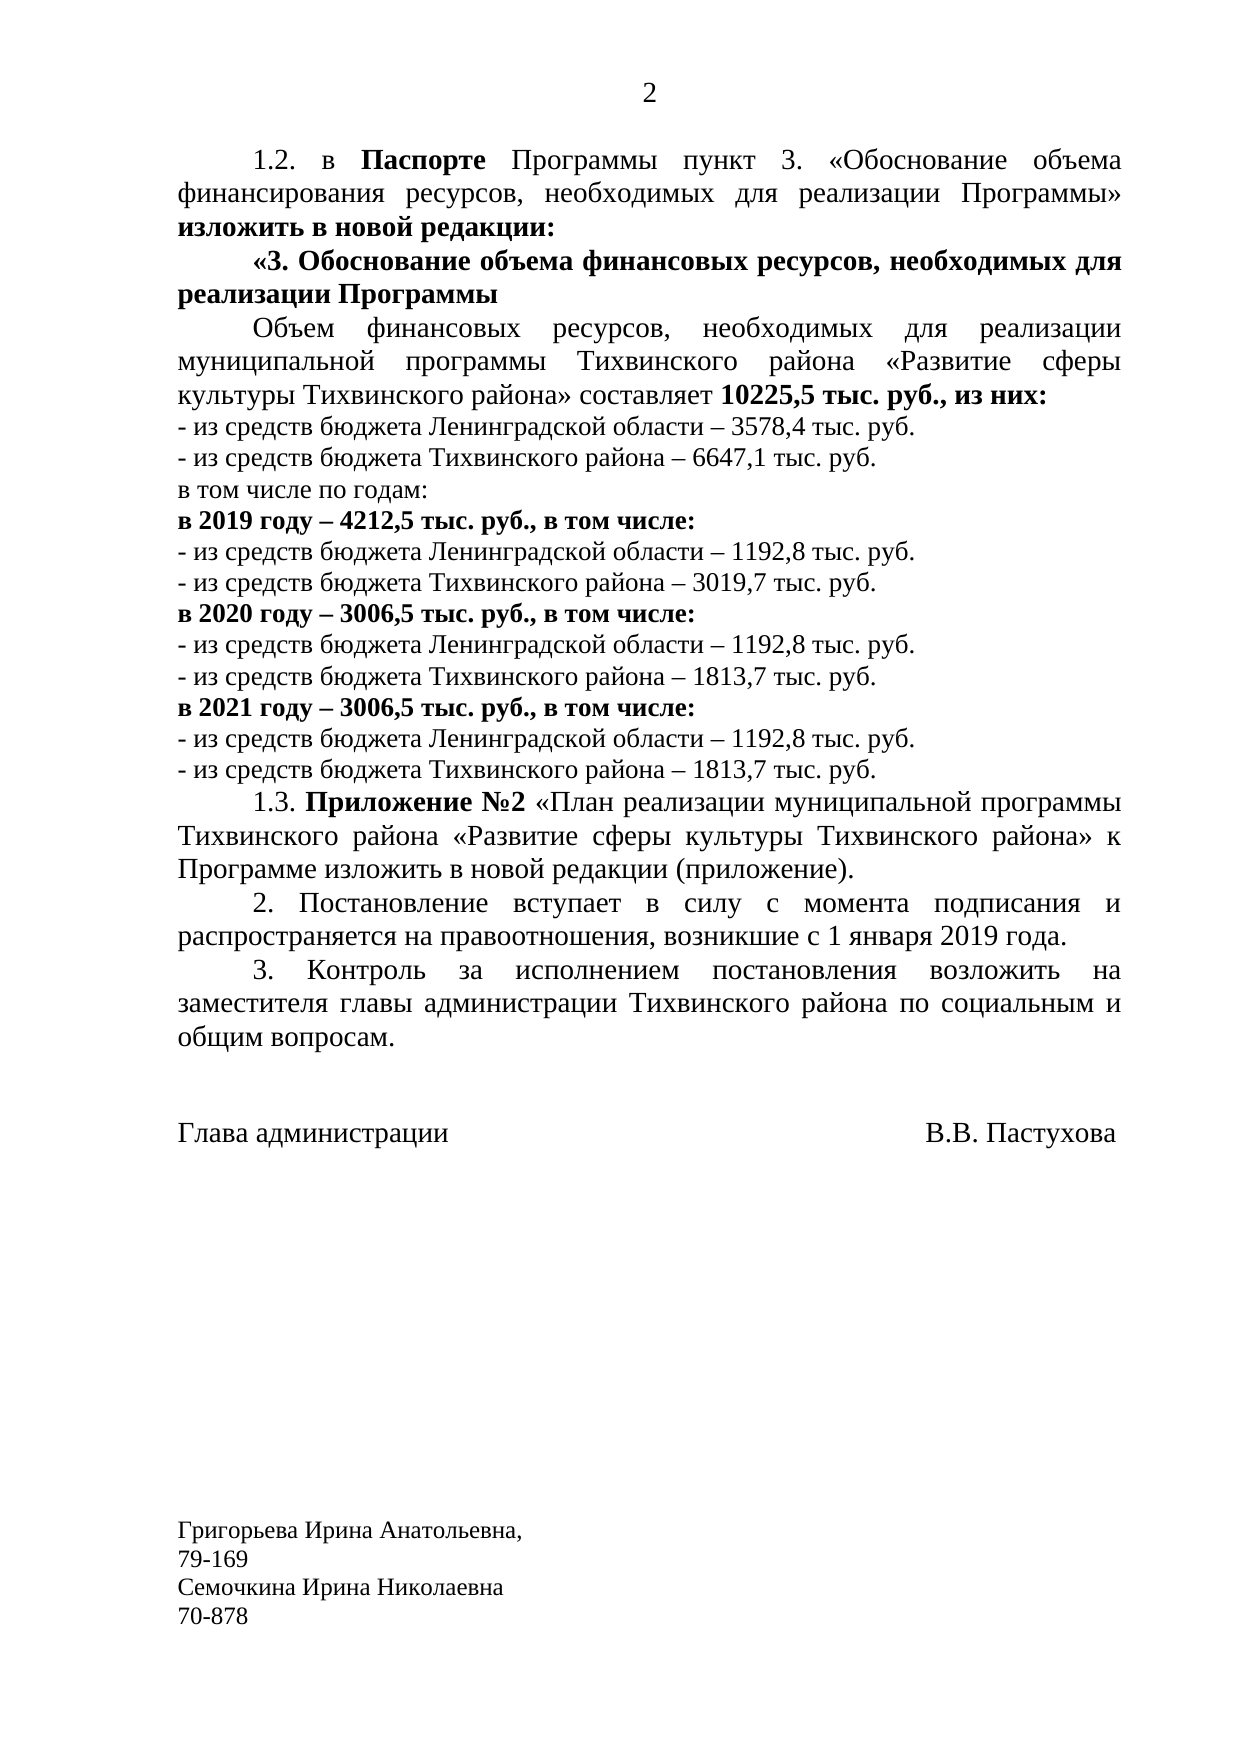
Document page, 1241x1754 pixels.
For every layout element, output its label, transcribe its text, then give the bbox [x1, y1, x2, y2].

text Григорьева Ирина Анатольевна, [177, 1515, 1122, 1544]
text 79-169 [177, 1544, 1122, 1572]
text Объем финансовых ресурсов, необходимых для реализации муниципальной программы Тихвинского района «Развитие сферы культуры Тихвинского района» составляет 10225,5 тыс. руб., из них: [177, 310, 1122, 410]
text в 2021 году – 3006,5 тыс. руб., в том числе: [177, 691, 1122, 722]
text 1.3. Приложение №2 «План реализации муниципальной программы Тихвинского района «Развитие сферы культуры Тихвинского района» к Программе изложить в новой редакции (приложение). [177, 784, 1122, 885]
text - из средств бюджета Тихвинского района – 6647,1 тыс. руб. [177, 442, 1122, 473]
text Глава администрации В.В. Пастухова [177, 1115, 1122, 1148]
text 70-878 [177, 1601, 1122, 1630]
text в том числе по годам: [177, 473, 1122, 504]
text - из средств бюджета Тихвинского района – 3019,7 тыс. руб. [177, 566, 1122, 597]
text «3. Обоснование объема финансовых ресурсов, необходимых для реализации Программы [177, 243, 1122, 310]
text Семочкина Ирина Николаевна [177, 1572, 1122, 1601]
text - из средств бюджета Тихвинского района – 1813,7 тыс. руб. [177, 753, 1122, 784]
text 2. Постановление вступает в силу с момента подписания и распространяется на правоотношения, возникшие с 1 января 2019 года. [177, 885, 1122, 952]
text - из средств бюджета Тихвинского района – 1813,7 тыс. руб. [177, 659, 1122, 691]
text - из средств бюджета Ленинградской области – 1192,8 тыс. руб. [177, 722, 1122, 753]
text - из средств бюджета Ленинградской области – 3578,4 тыс. руб. [177, 410, 1122, 442]
text - из средств бюджета Ленинградской области – 1192,8 тыс. руб. [177, 628, 1122, 659]
text 1.2. в Паспорте Программы пункт 3. «Обоснование объема финансирования ресурсов, необходимых для реализации Программы» изложить в новой редакции: [177, 142, 1122, 243]
text в 2020 году – 3006,5 тыс. руб., в том числе: [177, 597, 1122, 628]
text 3. Контроль за исполнением постановления возложить на заместителя главы администрации Тихвинского района по социальным и общим вопросам. [177, 952, 1122, 1052]
text - из средств бюджета Ленинградской области – 1192,8 тыс. руб. [177, 535, 1122, 566]
text в 2019 году – 4212,5 тыс. руб., в том числе: [177, 504, 1122, 535]
